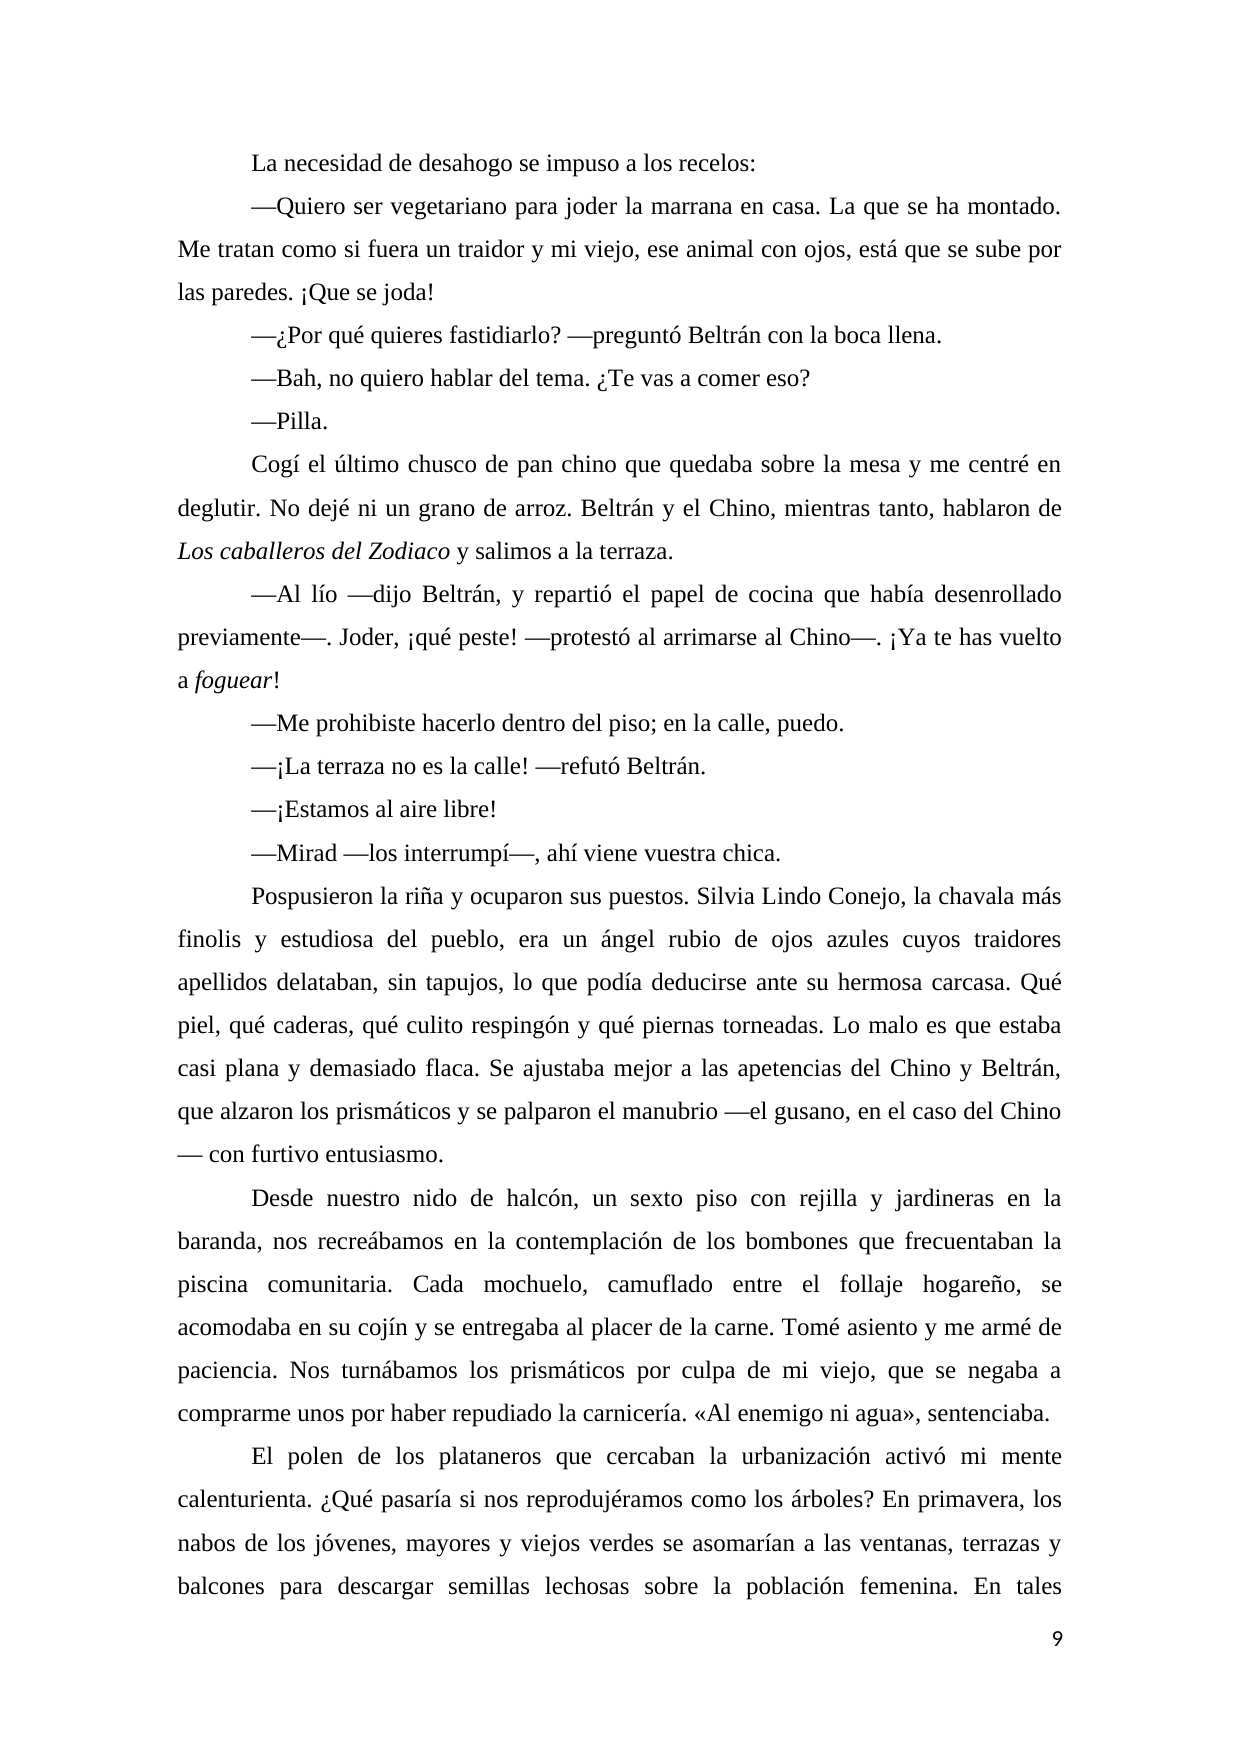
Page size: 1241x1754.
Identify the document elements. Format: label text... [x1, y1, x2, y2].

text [177, 1441, 1063, 1599]
text La necesidad de desahogo se impuso a los recelos: [177, 148, 1063, 176]
text —¡Estamos al aire libre! [177, 794, 1063, 823]
text —¡La terraza no es la calle! —refutó Beltrán. [177, 751, 1063, 780]
text —¿Por qué quieres fastidiarlo? —preguntó Beltrán con la boca llena. [177, 320, 1063, 349]
text Desde nuestro nido de halcón, un sexto piso con rejilla y jardineras en la baranda, nos recreábamos en la contemplación de los bombones que frecuentaban la piscina comunitaria. Cada mochuelo, camuflado entre el follaje hogareño, se acomodaba en su cojín y se entregaba al placer de la carne. Tomé asiento y me armé de paciencia. Nos turnábamos los prismáticos por culpa de mi viejo, que se negaba a comprarme unos por haber repudiado la carnicería. «Al enemigo ni agua», sentenciaba. [177, 1183, 1063, 1427]
text Pospusieron la riña y ocuparon sus puestos. Silvia Lindo Conejo, la chavala más finolis y estudiosa del pueblo, era un ángel rubio de ojos azules cuyos traidores apellidos delataban, sin tapujos, lo que podía deducirse ante su hermosa carcasa. Qué piel, qué caderas, qué culito respingón y qué piernas torneadas. Lo malo es que estaba casi plana y demasiado flaca. Se ajustaba mejor a las apetencias del Chino y Beltrán, que alzaron los prismáticos y se palparon el manubrio —el gusano, en el caso del Chino— con furtivo entusiasmo. [177, 881, 1063, 1168]
text —Al lío —dijo Beltrán, y repartió el papel de cocina que había desenrollado previamente—. Joder, ¡qué peste! —protestó al arrimarse al Chino—. ¡Ya te has vuelto a foguear! [177, 579, 1063, 694]
text —Quiero ser vegetariano para joder la marrana en casa. La que se ha montado. Me tratan como si fuera un traidor y mi viejo, ese animal con ojos, está que se sube por las paredes. ¡Que se joda! [177, 191, 1063, 306]
text Cogí el último chusco de pan chino que quedaba sobre la mesa y me centré en deglutir. No dejé ni un grano de arroz. Beltrán y el Chino, mientras tanto, hablaron de Los caballeros del Zodiaco y salimos a la terraza. [177, 449, 1063, 564]
text —Me prohibiste hacerlo dentro del piso; en la calle, puedo. [177, 708, 1063, 737]
text —Mirad —los interrumpí—, ahí viene vuestra chica. [177, 838, 1063, 866]
text —Pilla. [177, 406, 1063, 435]
text —Bah, no quiero hablar del tema. ¿Te vas a comer eso? [177, 363, 1063, 392]
